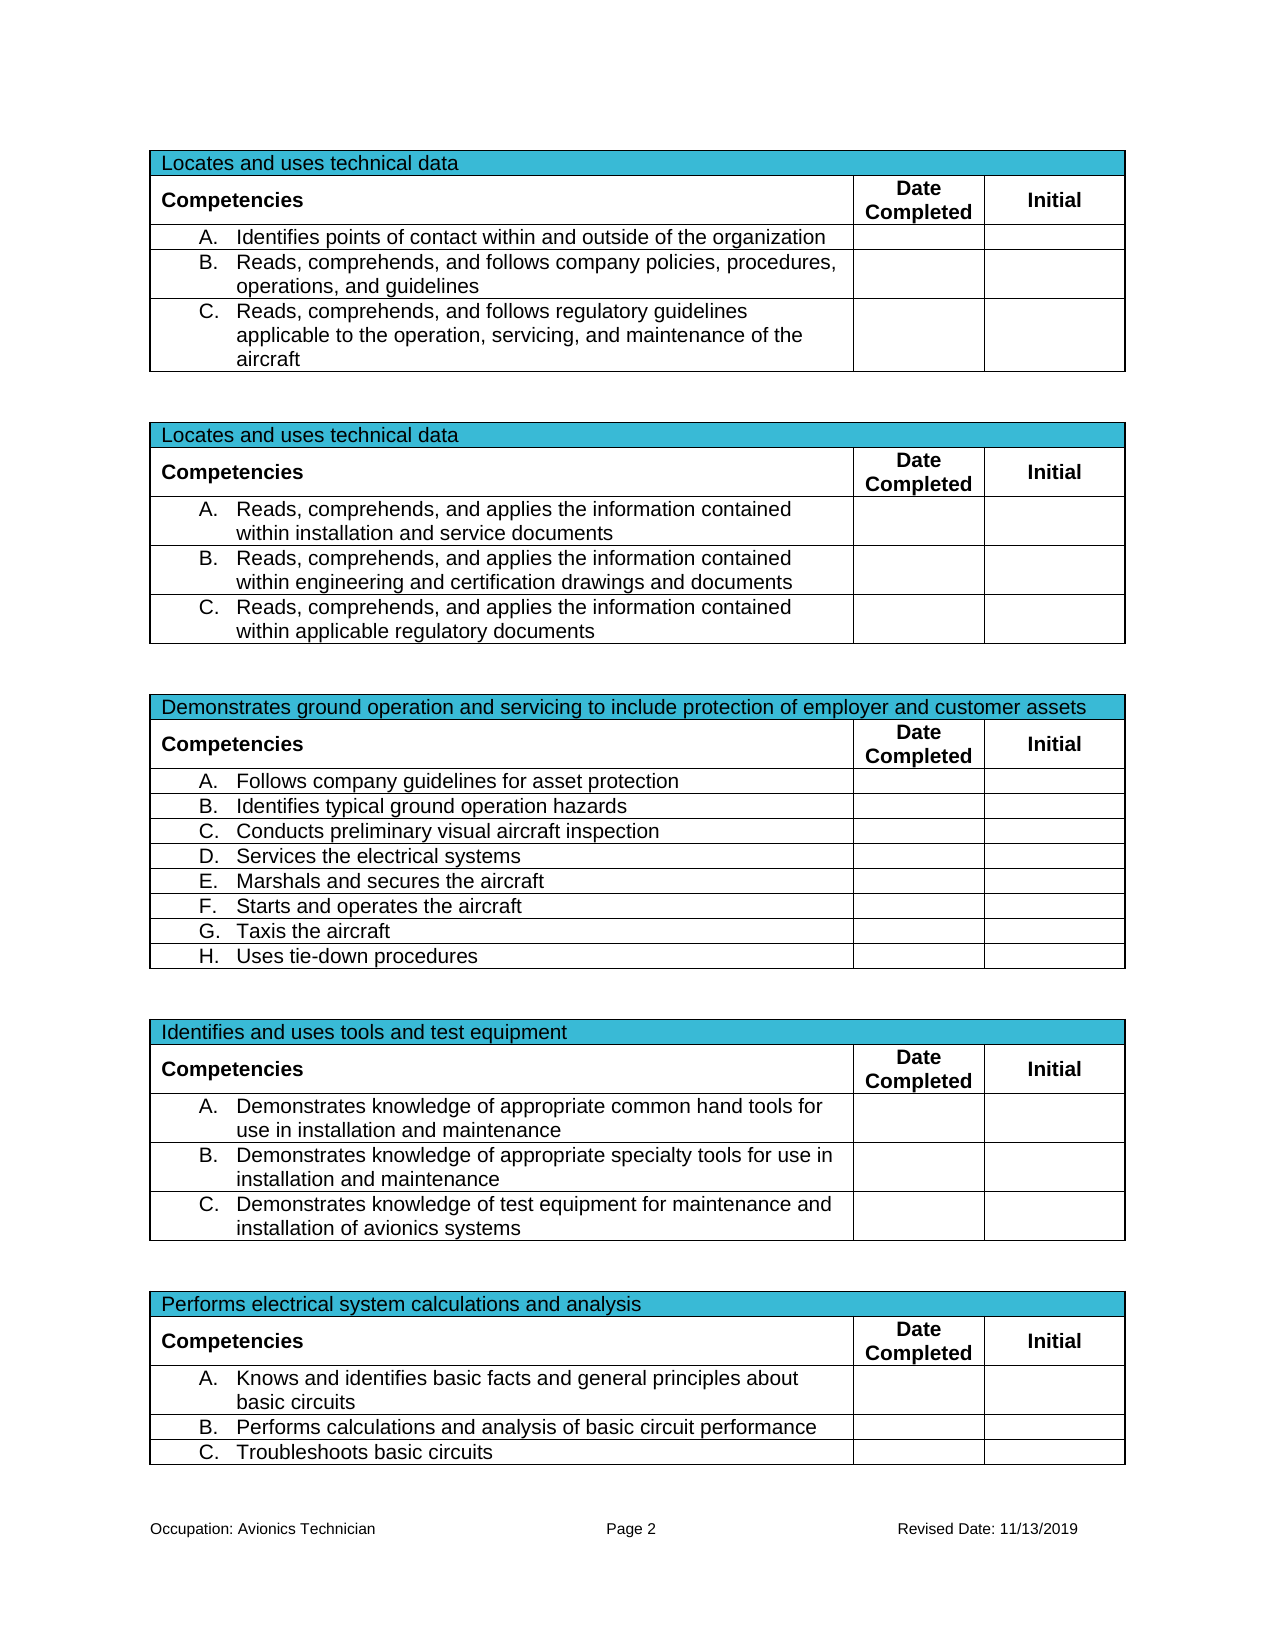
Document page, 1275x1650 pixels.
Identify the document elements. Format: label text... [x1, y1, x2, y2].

table_cell [854, 844, 984, 868]
table_cell [985, 225, 1124, 249]
table_cell [985, 1366, 1124, 1413]
table_cell [854, 894, 984, 918]
table_cell Troubleshoots basic circuits [151, 1440, 853, 1463]
table_cell [985, 250, 1124, 298]
table_cell [985, 769, 1124, 793]
table_cell Demonstrates knowledge of appropriate common hand tools for use in installation and maintenance [151, 1094, 853, 1142]
table_cell Marshals and secures the aircraft [151, 869, 853, 893]
table_cell Initial [985, 1045, 1124, 1093]
table_cell Initial [985, 1317, 1124, 1364]
table_cell [985, 595, 1124, 643]
table_cell [854, 794, 984, 818]
table_cell Competencies [151, 448, 853, 496]
table_cell Reads, comprehends, and applies the information contained within engineering and certification drawings and documents [151, 546, 853, 594]
table_cell [854, 1094, 984, 1142]
table_cell [985, 894, 1124, 918]
table_cell [854, 497, 984, 545]
table_cell Initial [985, 720, 1124, 768]
table_header Locates and uses technical data [151, 423, 1124, 447]
table_cell Follows company guidelines for asset protection [151, 769, 853, 793]
table_cell [854, 819, 984, 843]
table_cell Reads, comprehends, and follows regulatory guidelines applicable to the operation, servicing, and maintenance of the aircraft [151, 299, 853, 371]
table_cell Initial [985, 176, 1124, 224]
table_cell Services the electrical systems [151, 844, 853, 868]
table_header Identifies and uses tools and test equipment [151, 1020, 1124, 1044]
table_cell [985, 819, 1124, 843]
table_cell Demonstrates knowledge of test equipment for maintenance and installation of avionics systems [151, 1192, 853, 1239]
table_cell [854, 1440, 984, 1463]
table_cell [985, 794, 1124, 818]
table_cell [985, 919, 1124, 943]
table_cell [854, 299, 984, 371]
table_cell Conducts preliminary visual aircraft inspection [151, 819, 853, 843]
table_cell Initial [985, 448, 1124, 496]
table_cell [854, 1143, 984, 1191]
table_header Locates and uses technical data [151, 151, 1124, 175]
table_cell [985, 1094, 1124, 1142]
table_cell [854, 919, 984, 943]
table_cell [151, 250, 853, 298]
table_cell [985, 546, 1124, 594]
table_cell Competencies [151, 720, 853, 768]
table_cell Performs calculations and analysis of basic circuit performance [151, 1415, 853, 1438]
table_cell [985, 299, 1124, 371]
table_cell [854, 225, 984, 249]
table_cell [854, 1366, 984, 1413]
table_cell [985, 944, 1124, 968]
table_cell [854, 250, 984, 298]
table_cell [854, 1415, 984, 1438]
table_cell Date Completed [854, 448, 984, 496]
table_cell [854, 944, 984, 968]
table_cell Starts and operates the aircraft [151, 894, 853, 918]
table_cell Uses tie-down procedures [151, 944, 853, 968]
table_cell Date Completed [854, 1317, 984, 1364]
table_cell [985, 497, 1124, 545]
table_cell [985, 1440, 1124, 1463]
table_cell Date Completed [854, 1045, 984, 1093]
table_cell [985, 1415, 1124, 1438]
table_cell [854, 1192, 984, 1239]
table_cell Competencies [151, 1317, 853, 1364]
table_cell Taxis the aircraft [151, 919, 853, 943]
table_cell Competencies [151, 176, 853, 224]
table_cell Knows and identifies basic facts and general principles about basic circuits [151, 1366, 853, 1413]
table_cell Reads, comprehends, and applies the information contained within applicable regulatory documents [151, 595, 853, 643]
table_cell Date Completed [854, 176, 984, 224]
table_cell [854, 546, 984, 594]
table_header Performs electrical system calculations and analysis [151, 1292, 1124, 1316]
table_cell [985, 1143, 1124, 1191]
table_cell Reads, comprehends, and applies the information contained within installation and service documents [151, 497, 853, 545]
table_cell Identifies typical ground operation hazards [151, 794, 853, 818]
table_cell [854, 595, 984, 643]
table_cell [985, 1192, 1124, 1239]
table_cell Demonstrates knowledge of appropriate specialty tools for use in installation and maintenance [151, 1143, 853, 1191]
table_cell Date Completed [854, 720, 984, 768]
table_cell Competencies [151, 1045, 853, 1093]
table_header Demonstrates ground operation and servicing to include protection of employer and customer assets [151, 695, 1124, 719]
table_cell [985, 844, 1124, 868]
table_cell Identifies points of contact within and outside of the organization [151, 225, 853, 249]
table_cell [854, 869, 984, 893]
table_cell [985, 869, 1124, 893]
table_cell [854, 769, 984, 793]
